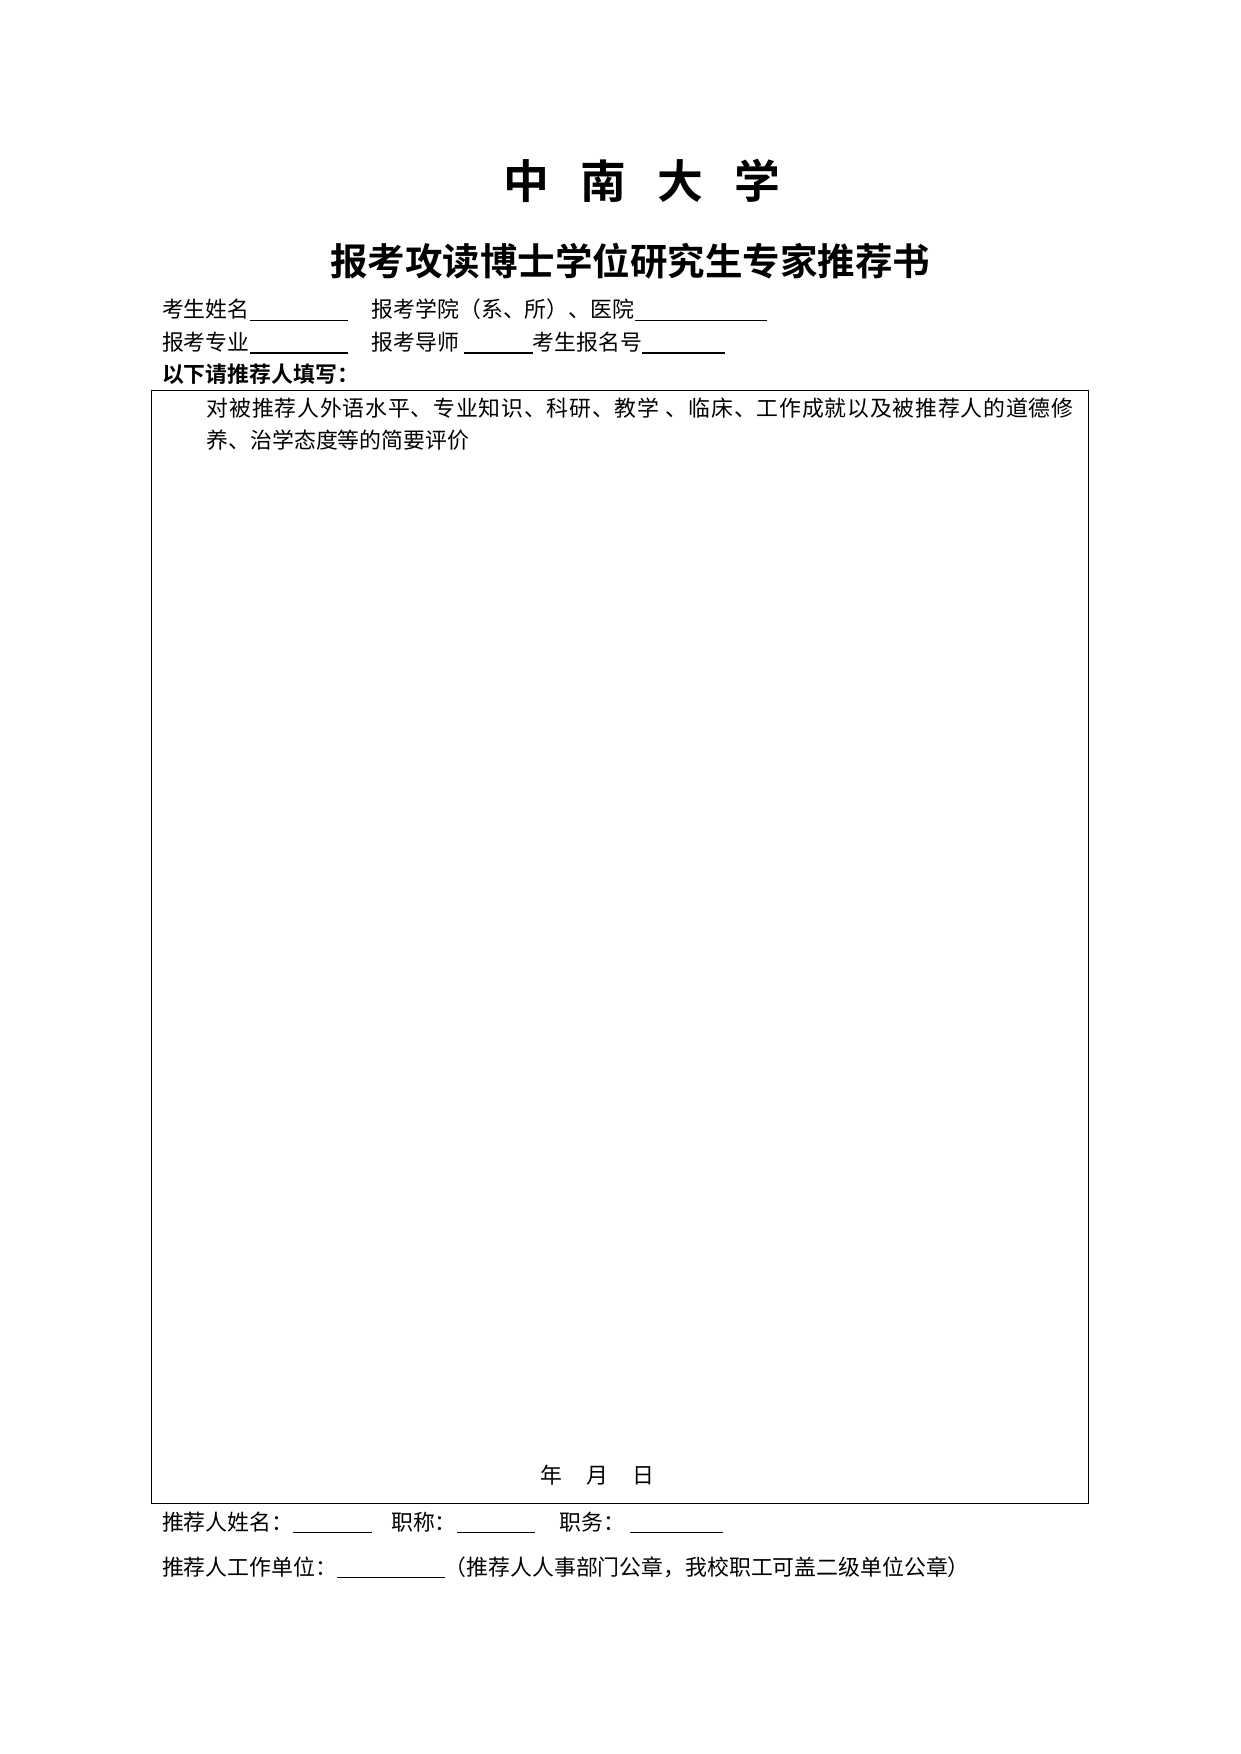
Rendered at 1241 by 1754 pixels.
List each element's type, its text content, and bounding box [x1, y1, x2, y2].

text 报考攻读博士学位研究生专家推荐书 [118, 227, 1122, 292]
text 考生姓名 报考学院（系、所）、医院 [162, 292, 1122, 324]
text 推荐人姓名： 职称： 职务： [162, 1504, 1122, 1537]
text 中 南 大 学 [162, 129, 1122, 227]
text 报考专业 报考导师 考生报名号 [162, 324, 1122, 357]
text 以下请推荐人填写： [162, 357, 1122, 389]
text 推荐人工作单位： （推荐人人事部门公章，我校职工可盖二级单位公章） [162, 1549, 1122, 1582]
table_header 对被推荐人外语水平、专业知识、科研、教学 、临床、工作成就以及被推荐人的道德修养、治学态度等的简要评价 年 月 日 [152, 391, 1088, 1503]
